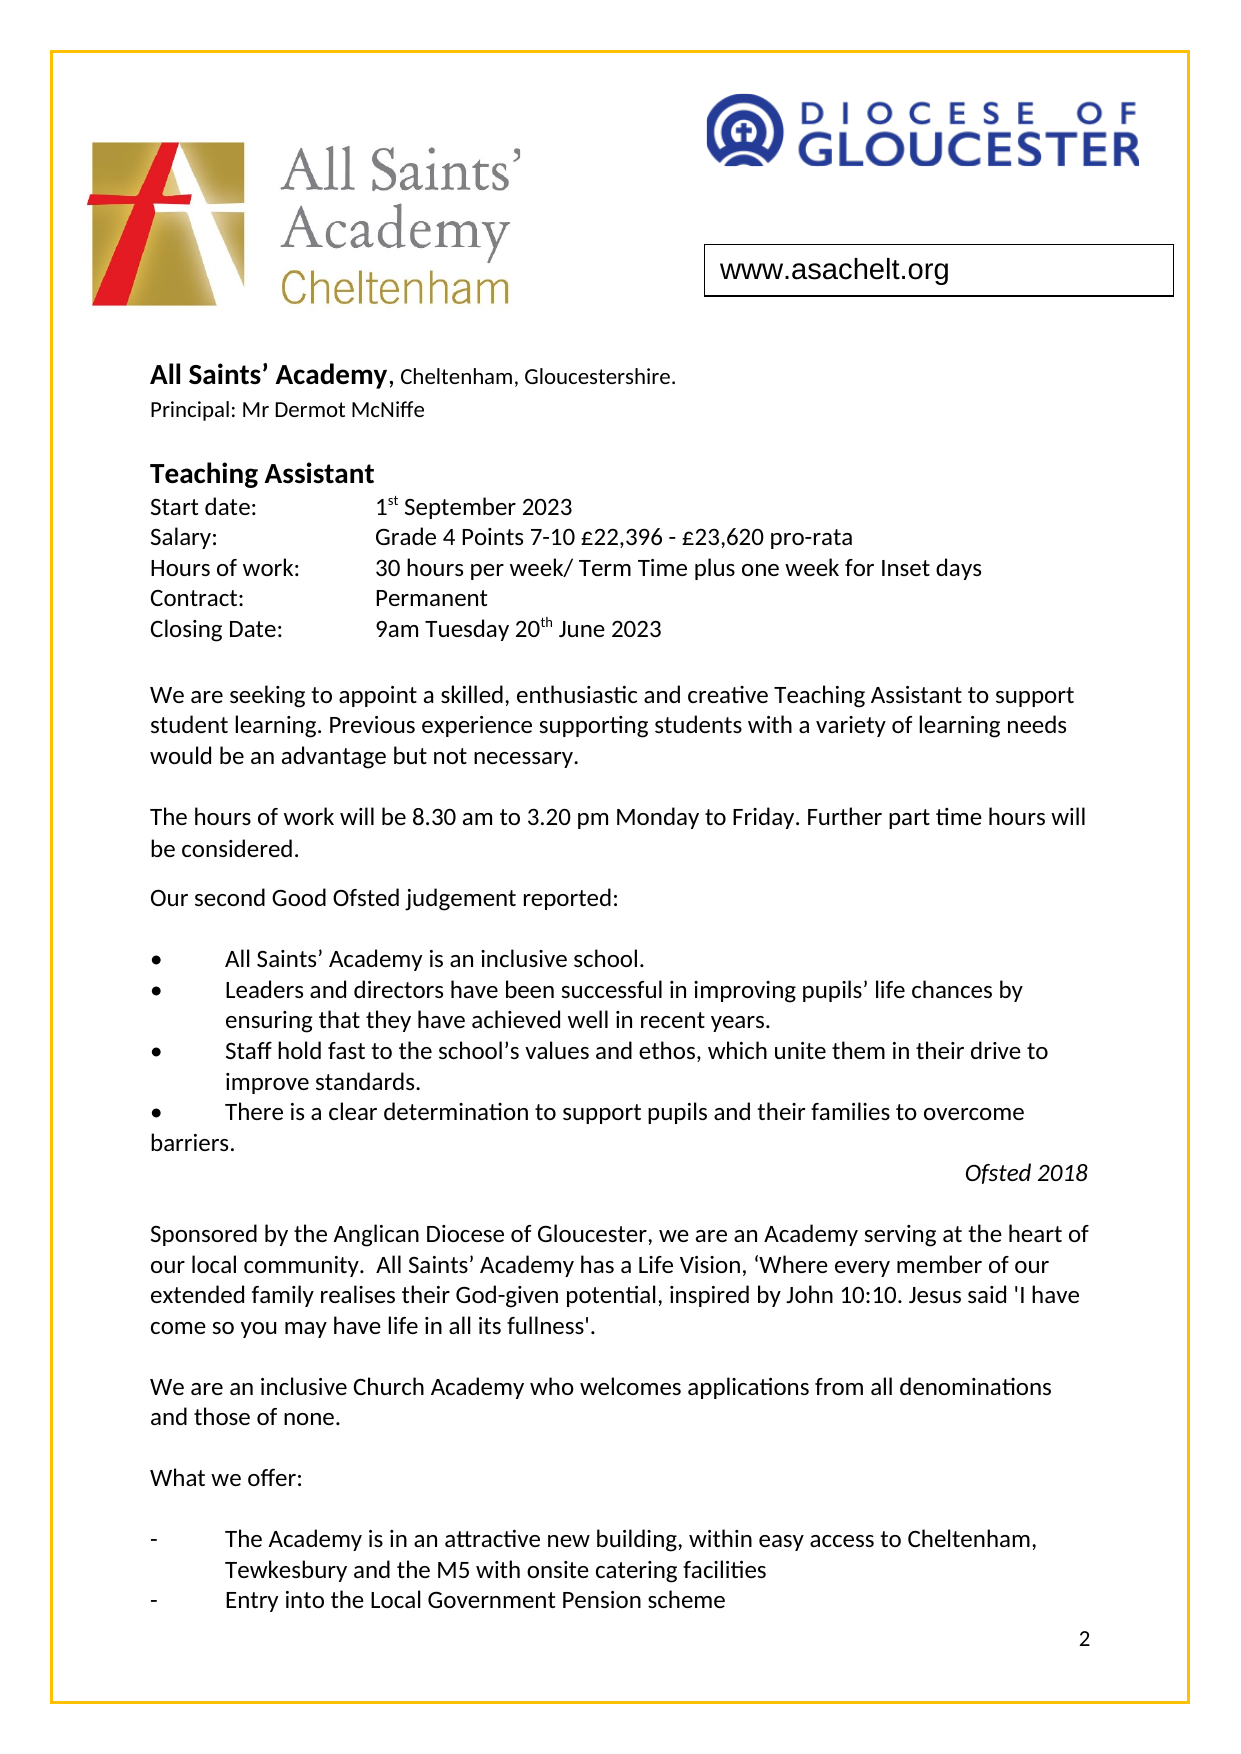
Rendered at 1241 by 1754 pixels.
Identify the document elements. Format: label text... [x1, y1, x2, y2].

picture [704, 93, 1139, 166]
text Principal: Mr Dermot McNiffe [150, 395, 1090, 423]
picture [53, 106, 521, 343]
text Closing Date: 9am Tuesday 20th June 2023 [150, 613, 1090, 643]
text Contract: Permanent [150, 582, 1090, 613]
text Hours of work: 30 hours per week/ Term Time plus one week for Inset days [150, 552, 1090, 582]
text What we offer: [150, 1462, 1090, 1493]
text Ofsted 2018 [150, 1157, 1090, 1188]
text The hours of work will be 8.30 am to 3.20 pm Monday to Friday. Further part time hours will be considered. [150, 801, 1090, 864]
text • Leaders and directors have been successful in improving pupils’ life chances by ensuring that they have achieved well in recent years. [150, 974, 1090, 1035]
text • All Saints’ Academy is an inclusive school. [150, 943, 1090, 974]
text All Saints’ Academy, Cheltenham, Gloucestershire. [150, 356, 1090, 392]
text We are an inclusive Church Academy who welcomes applications from all denominations and those of none. [150, 1371, 1090, 1432]
text - The Academy is in an attractive new building, within easy access to Cheltenham, Tewkesbury and the M5 with onsite catering facilities [150, 1523, 1090, 1584]
text Salary: Grade 4 Points 7-10 £22,396 - £23,620 pro-rata [150, 521, 1090, 552]
text - Entry into the Local Government Pension scheme [150, 1584, 1090, 1615]
text Teaching Assistant [150, 455, 1090, 491]
text • There is a clear determination to support pupils and their families to overcome barriers. [150, 1096, 1090, 1157]
text We are seeking to appoint a skilled, enthusiastic and creative Teaching Assistant to support student learning. Previous experience supporting students with a variety of learning needs would be an advantage but not necessary. [150, 679, 1090, 771]
text Our second Good Ofsted judgement reported: [150, 882, 1090, 913]
text Sponsored by the Anglican Diocese of Gloucester, we are an Academy serving at the heart of our local community. All Saints’ Academy has a Life Vision, ‘Where every member of our extended family realises their God-given potential, inspired by John 10:10. Jesus said 'I have come so you may have life in all its fullness'. [150, 1218, 1090, 1340]
text Start date: 1st September 2023 [150, 491, 1090, 521]
text • Staff hold fast to the school’s values and ethos, which unite them in their drive to improve standards. [150, 1035, 1090, 1096]
